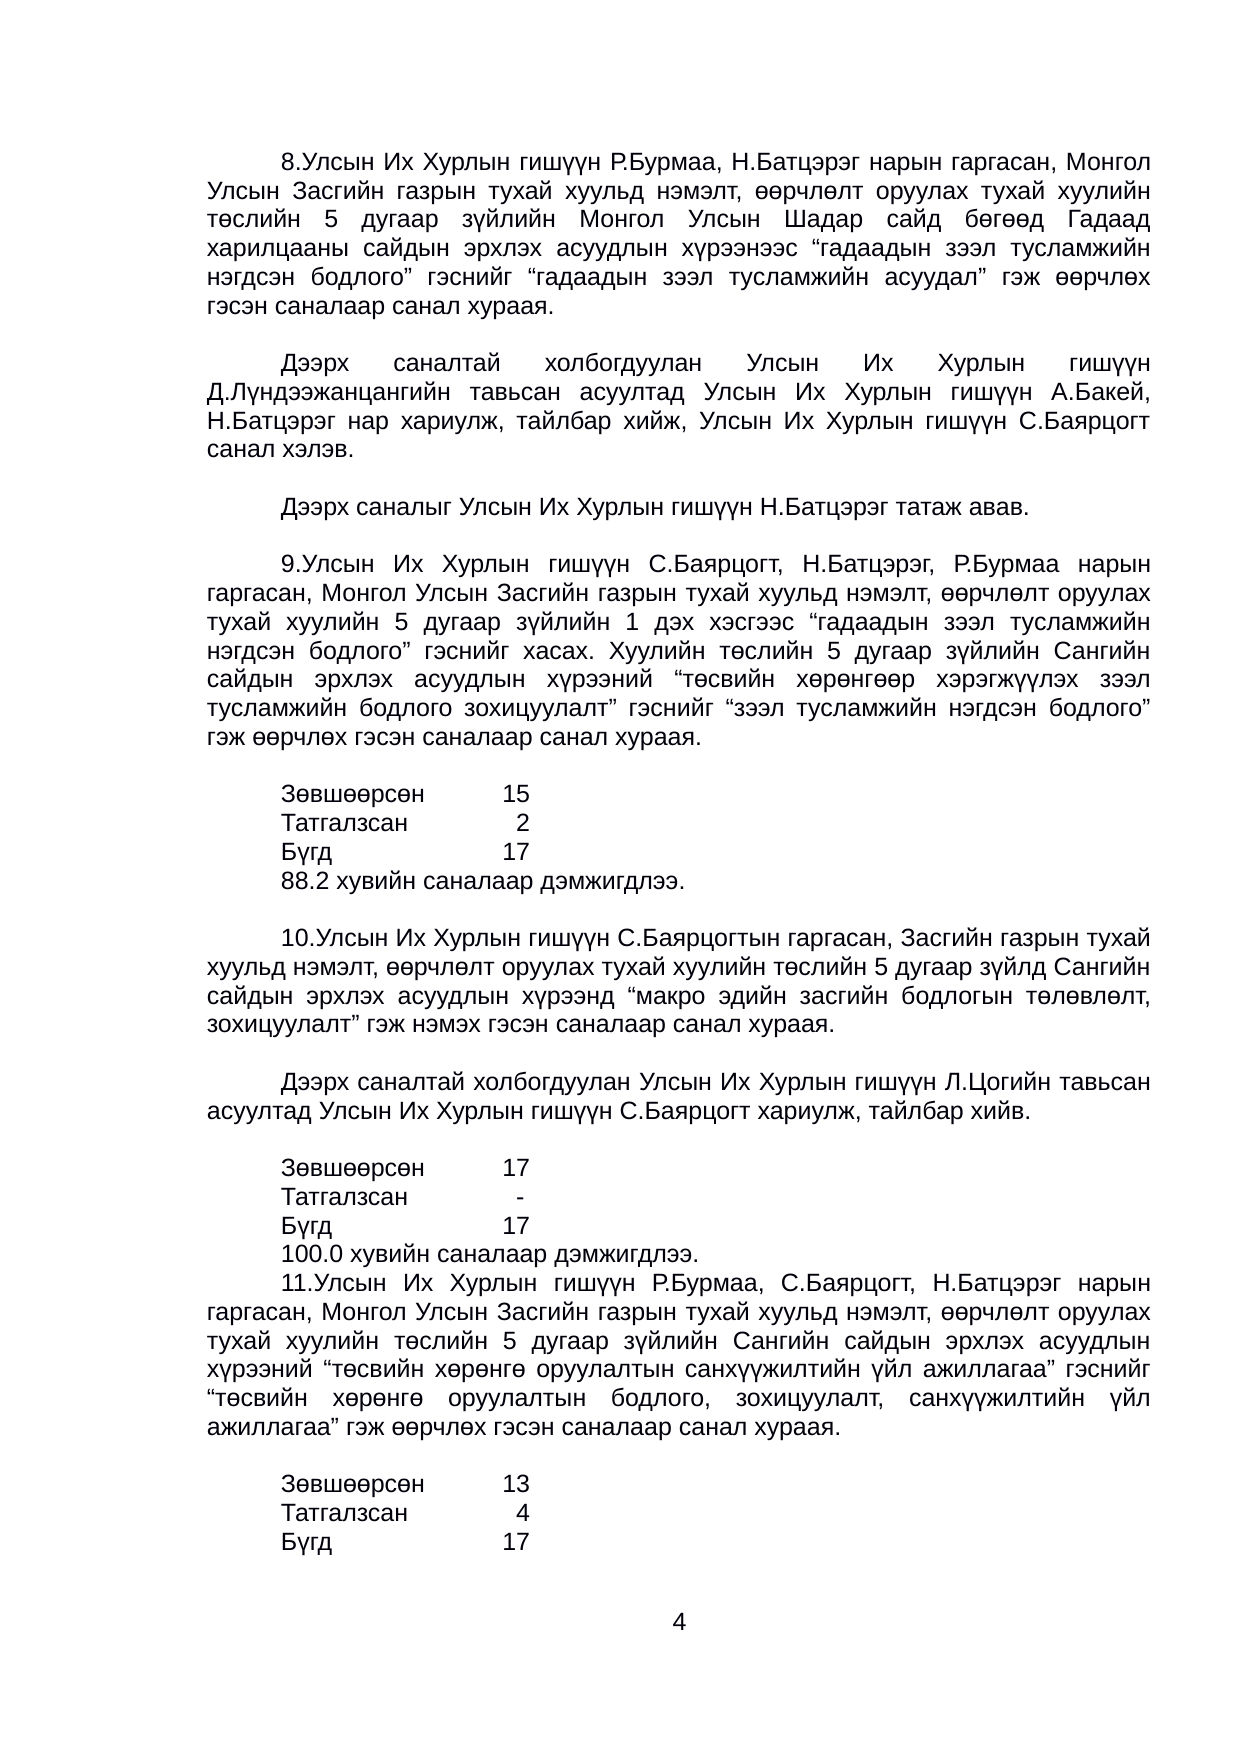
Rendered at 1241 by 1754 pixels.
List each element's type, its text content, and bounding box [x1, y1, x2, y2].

text 88.2 хувийн саналаар дэмжигдлээ. [207, 866, 1152, 894]
text Дээрх саналтай холбогдуулан Улсын Их Хурлын гишүүн Л.Цогийн тавьсан асуултад Улсын Их Хурлын гишүүн С.Баярцогт хариулж, тайлбар хийв. [207, 1067, 1152, 1124]
text 10.Улсын Их Хурлын гишүүн С.Баярцогтын гаргасан, Засгийн газрын тухай хуульд нэмэлт, өөрчлөлт оруулах тухай хуулийн төслийн 5 дугаар зүйлд Сангийн сайдын эрхлэх асуудлын хүрээнд “макро эдийн засгийн бодлогын төлөвлөлт, зохицуулалт” гэж нэмэх гэсэн саналаар санал хураая. [207, 923, 1152, 1038]
text 100.0 хувийн саналаар дэмжигдлээ. [207, 1239, 1152, 1268]
text Зөвшөөрсөн 17 [207, 1153, 1152, 1182]
text Татгалзсан 4 [207, 1498, 1152, 1527]
text Зөвшөөрсөн 15 [207, 779, 1152, 808]
text 9.Улсын Их Хурлын гишүүн С.Баярцогт, Н.Батцэрэг, Р.Бурмаа нарын гаргасан, Монгол Улсын Засгийн газрын тухай хуульд нэмэлт, өөрчлөлт оруулах тухай хуулийн 5 дугаар зүйлийн 1 дэх хэсгээс “гадаадын зээл тусламжийн нэгдсэн бодлого” гэснийг хасах. Хуулийн төслийн 5 дугаар зүйлийн Сангийн сайдын эрхлэх асуудлын хүрээний “төсвийн хөрөнгөөр хэрэгжүүлэх зээл тусламжийн бодлого зохицуулалт” гэснийг “зээл тусламжийн нэгдсэн бодлого” гэж өөрчлөх гэсэн саналаар санал хураая. [207, 549, 1152, 751]
text Бүгд 17 [207, 837, 1152, 866]
text Татгалзсан - [207, 1182, 1152, 1211]
text Дээрх саналыг Улсын Их Хурлын гишүүн Н.Батцэрэг татаж авав. [207, 492, 1152, 521]
text Татгалзсан 2 [207, 808, 1152, 837]
text 8.Улсын Их Хурлын гишүүн Р.Бурмаа, Н.Батцэрэг нарын гаргасан, Монгол Улсын Засгийн газрын тухай хуульд нэмэлт, өөрчлөлт оруулах тухай хуулийн төслийн 5 дугаар зүйлийн Монгол Улсын Шадар сайд бөгөөд Гадаад харилцааны сайдын эрхлэх асуудлын хүрээнээс “гадаадын зээл тусламжийн нэгдсэн бодлого” гэснийг “гадаадын зээл тусламжийн асуудал” гэж өөрчлөх гэсэн саналаар санал хураая. [207, 147, 1152, 319]
text Зөвшөөрсөн 13 [207, 1469, 1152, 1498]
text Бүгд 17 [207, 1527, 1152, 1556]
text 11.Улсын Их Хурлын гишүүн Р.Бурмаа, С.Баярцогт, Н.Батцэрэг нарын гаргасан, Монгол Улсын Засгийн газрын тухай хуульд нэмэлт, өөрчлөлт оруулах тухай хуулийн төслийн 5 дугаар зүйлийн Сангийн сайдын эрхлэх асуудлын хүрээний “төсвийн хөрөнгө оруулалтын санхүүжилтийн үйл ажиллагаа” гэснийг “төсвийн хөрөнгө оруулалтын бодлого, зохицуулалт, санхүүжилтийн үйл ажиллагаа” гэж өөрчлөх гэсэн саналаар санал хураая. [207, 1268, 1152, 1441]
text Дээрх саналтай холбогдуулан Улсын Их Хурлын гишүүн Д.Лүндээжанцангийн тавьсан асуултад Улсын Их Хурлын гишүүн А.Бакей, Н.Батцэрэг нар хариулж, тайлбар хийж, Улсын Их Хурлын гишүүн С.Баярцогт санал хэлэв. [207, 348, 1152, 463]
text Бүгд 17 [207, 1211, 1152, 1239]
